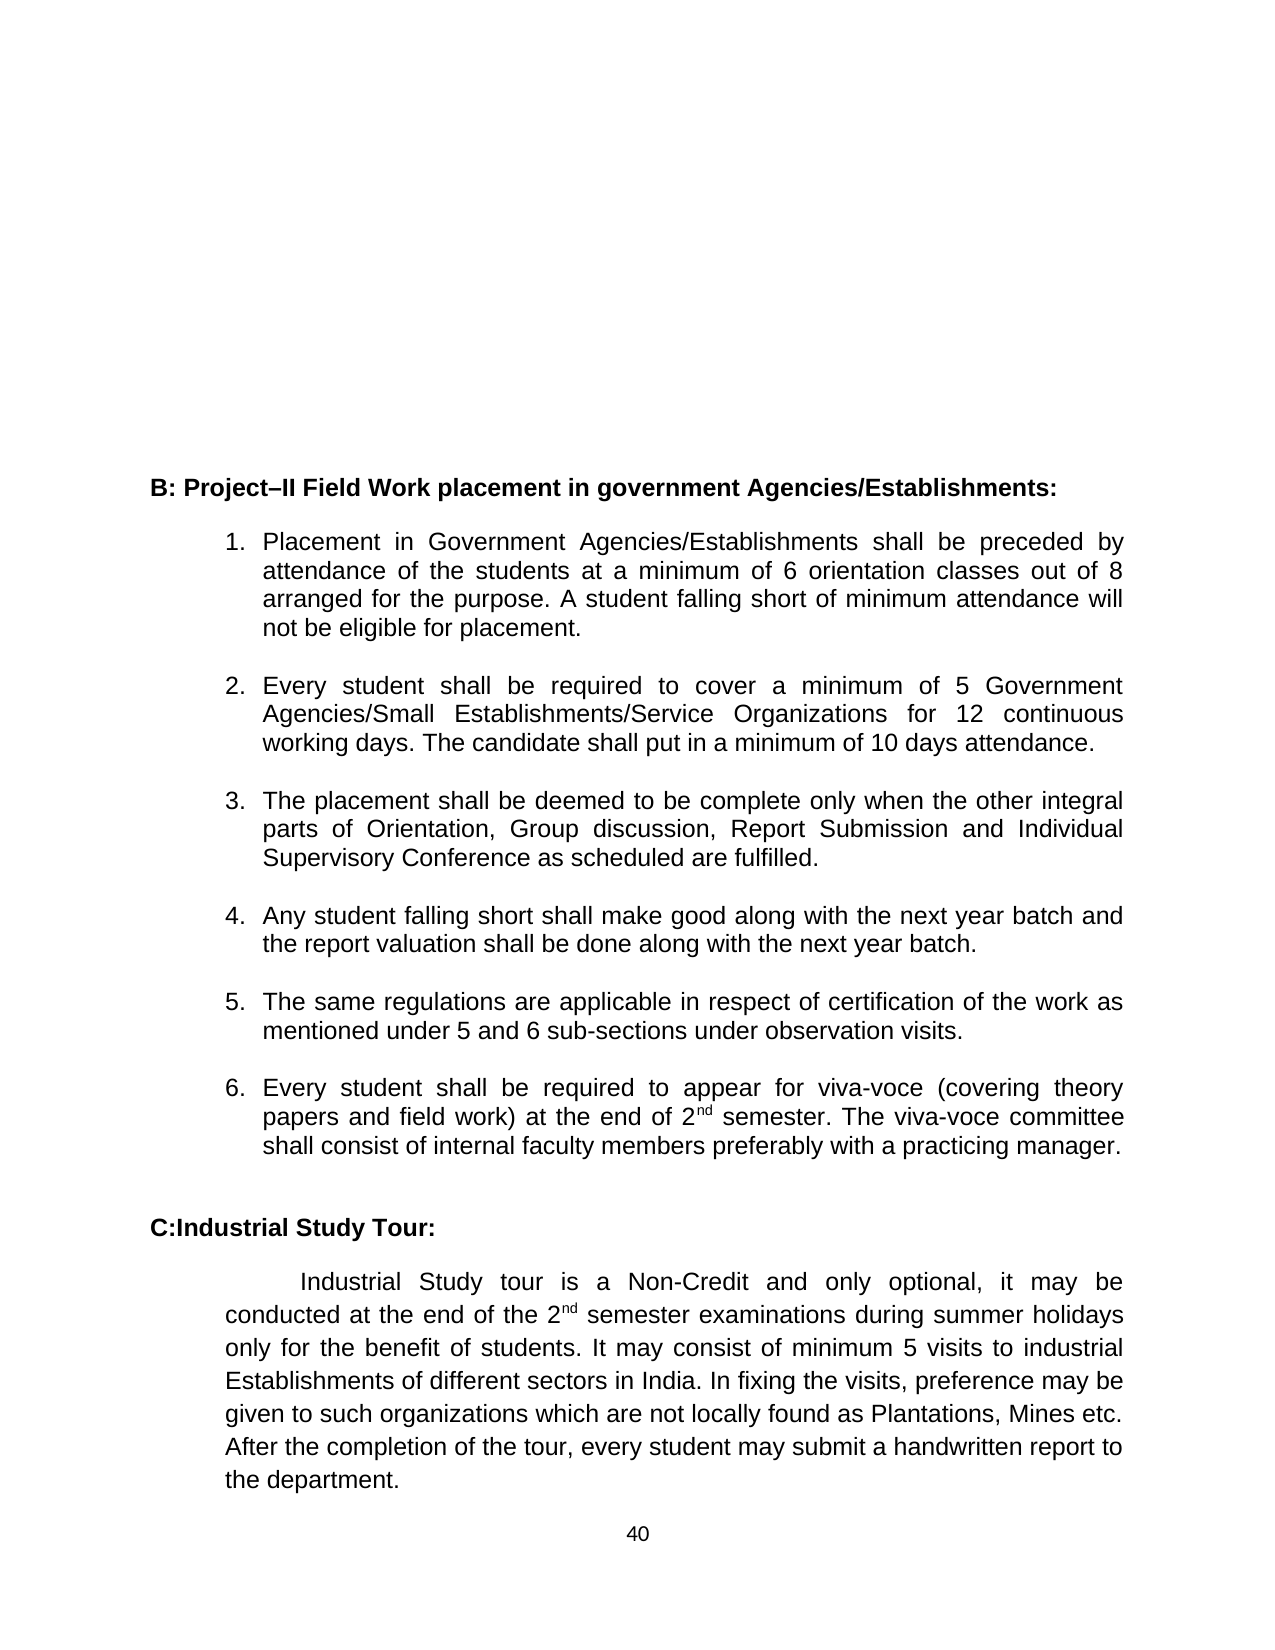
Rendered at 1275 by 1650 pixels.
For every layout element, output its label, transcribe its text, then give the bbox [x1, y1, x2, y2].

list The same regulations are applicable in respect of certification of the work as mentioned under 5 and 6 sub-sections under observation visits. [225, 987, 1125, 1044]
list Placement in Government Agencies/Establishments shall be preceded by attendance of the students at a minimum of 6 orientation classes out of 8 arranged for the purpose. A student falling short of minimum attendance will not be eligible for placement. [225, 527, 1125, 642]
text B: Project–II Field Work placement in government Agencies/Establishments: [150, 473, 1125, 502]
list Every student shall be required to cover a minimum of 5 Government Agencies/Small Establishments/Service Organizations for 12 continuous working days. The candidate shall put in a minimum of 10 days attendance. [225, 671, 1125, 757]
text C:Industrial Study Tour: [150, 1213, 1125, 1242]
list Any student falling short shall make good along with the next year batch and the report valuation shall be done along with the next year batch. [225, 901, 1125, 958]
text Industrial Study tour is a Non-Credit and only optional, it may be conducted at the end of the 2nd semester examinations during summer holidays only for the benefit of students. It may consist of minimum 5 visits to industrial Establishments of different sectors in India. In fixing the visits, preference may be given to such organizations which are not locally found as Plantations, Mines etc. After the completion of the tour, every student may submit a handwritten report to the department. [225, 1267, 1125, 1494]
list Every student shall be required to appear for viva-voce (covering theory papers and field work) at the end of 2nd semester. The viva-voce committee shall consist of internal faculty members preferably with a practicing manager. [225, 1073, 1125, 1159]
list The placement shall be deemed to be complete only when the other integral parts of Orientation, Group discussion, Report Submission and Individual Supervisory Conference as scheduled are fulfilled. [225, 786, 1125, 872]
